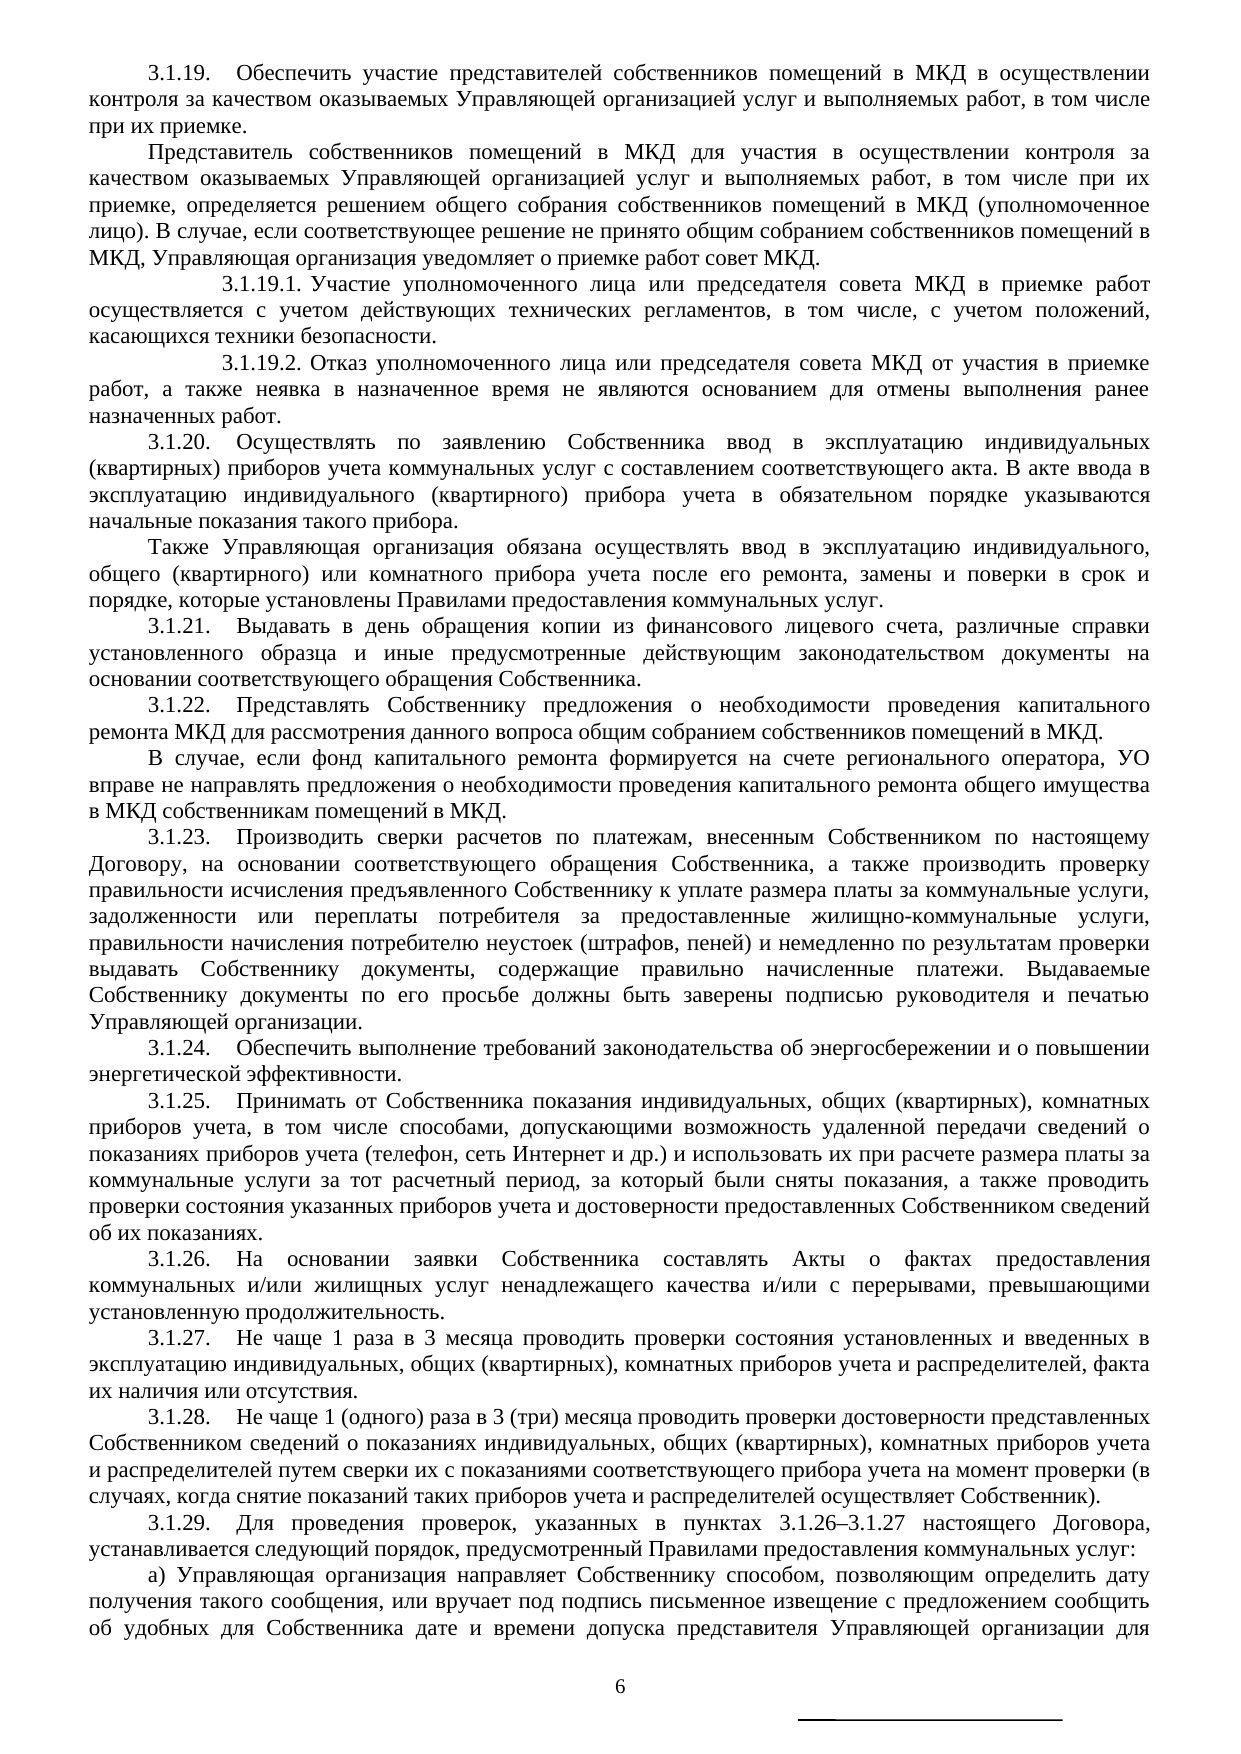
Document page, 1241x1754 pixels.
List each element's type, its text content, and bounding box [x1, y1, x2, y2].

list Обеспечить участие представителей собственников помещений в МКД в осуществлении контроля за качеством оказываемых Управляющей организацией услуг и выполняемых работ, в том числе при их приемке. [89, 59, 1152, 138]
list Принимать от Собственника показания индивидуальных, общих (квартирных), комнатных приборов учета, в том числе способами, допускающими возможность удаленной передачи сведений о показаниях приборов учета (телефон, сеть Интернет и др.) и использовать их при расчете размера платы за коммунальные услуги за тот расчетный период, за который были сняты показания, а также проводить проверки состояния указанных приборов учета и достоверности предоставленных Собственником сведений об их показаниях. [89, 1087, 1152, 1245]
list Представлять Собственнику предложения о необходимости проведения капитального ремонта МКД для рассмотрения данного вопроса общим собранием собственников помещений в МКД. [89, 692, 1152, 744]
list Отказ уполномоченного лица или председателя совета МКД от участия в приемке работ, а также неявка в назначенное время не являются основанием для отмены выполнения ранее назначенных работ. [89, 349, 1152, 428]
list Не чаще 1 раза в 3 месяца проводить проверки состояния установленных и введенных в эксплуатацию индивидуальных, общих (квартирных), комнатных приборов учета и распределителей, факта их наличия или отсутствия. [89, 1324, 1152, 1403]
list Также Управляющая организация обязана осуществлять ввод в эксплуатацию индивидуального, общего (квартирного) или комнатного прибора учета после его ремонта, замены и поверки в срок и порядке, которые установлены Правилами предоставления коммунальных услуг. [89, 533, 1152, 612]
list Выдавать в день обращения копии из финансового лицевого счета, различные справки установленного образца и иные предусмотренные действующим законодательством документы на основании соответствующего обращения Собственника. [89, 612, 1152, 692]
list Представитель собственников помещений в МКД для участия в осуществлении контроля за качеством оказываемых Управляющей организацией услуг и выполняемых работ, в том числе при их приемке, определяется решением общего собрания собственников помещений в МКД (уполномоченное лицо). В случае, если соответствующее решение не принято общим собранием собственников помещений в МКД, Управляющая организация уведомляет о приемке работ совет МКД. [89, 138, 1152, 270]
list Обеспечить выполнение требований законодательства об энергосбережении и о повышении энергетической эффективности. [89, 1034, 1152, 1087]
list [89, 1561, 1152, 1640]
list Для проведения проверок, указанных в пунктах 3.1.26–3.1.27 настоящего Договора, устанавливается следующий порядок, предусмотренный Правилами предоставления коммунальных услуг: [89, 1508, 1152, 1561]
list На основании заявки Собственника составлять Акты о фактах предоставления коммунальных и/или жилищных услуг ненадлежащего качества и/или с перерывами, превышающими установленную продолжительность. [89, 1245, 1152, 1324]
list В случае, если фонд капитального ремонта формируется на счете регионального оператора, УО вправе не направлять предложения о необходимости проведения капитального ремонта общего имущества в МКД собственникам помещений в МКД. [89, 744, 1152, 823]
list Осуществлять по заявлению Собственника ввод в эксплуатацию индивидуальных (квартирных) приборов учета коммунальных услуг с составлением соответствующего акта. В акте ввода в эксплуатацию индивидуального (квартирного) прибора учета в обязательном порядке указываются начальные показания такого прибора. [89, 428, 1152, 533]
list Производить сверки расчетов по платежам, внесенным Собственником по настоящему Договору, на основании соответствующего обращения Собственника, а также производить проверку правильности исчисления предъявленного Собственнику к уплате размера платы за коммунальные услуги, задолженности или переплаты потребителя за предоставленные жилищно-коммунальные услуги, правильности начисления потребителю неустоек (штрафов, пеней) и немедленно по результатам проверки выдавать Собственнику документы, содержащие правильно начисленные платежи. Выдаваемые Собственнику документы по его просьбе должны быть заверены подписью руководителя и печатью Управляющей организации. [89, 823, 1152, 1034]
list Участие уполномоченного лица или председателя совета МКД в приемке работ осуществляется с учетом действующих технических регламентов, в том числе, с учетом положений, касающихся техники безопасности. [89, 270, 1152, 349]
list Не чаще 1 (одного) раза в 3 (три) месяца проводить проверки достоверности представленных Собственником сведений о показаниях индивидуальных, общих (квартирных), комнатных приборов учета и распределителей путем сверки их с показаниями соответствующего прибора учета на момент проверки (в случаях, когда снятие показаний таких приборов учета и распределителей осуществляет Собственник). [89, 1403, 1152, 1508]
